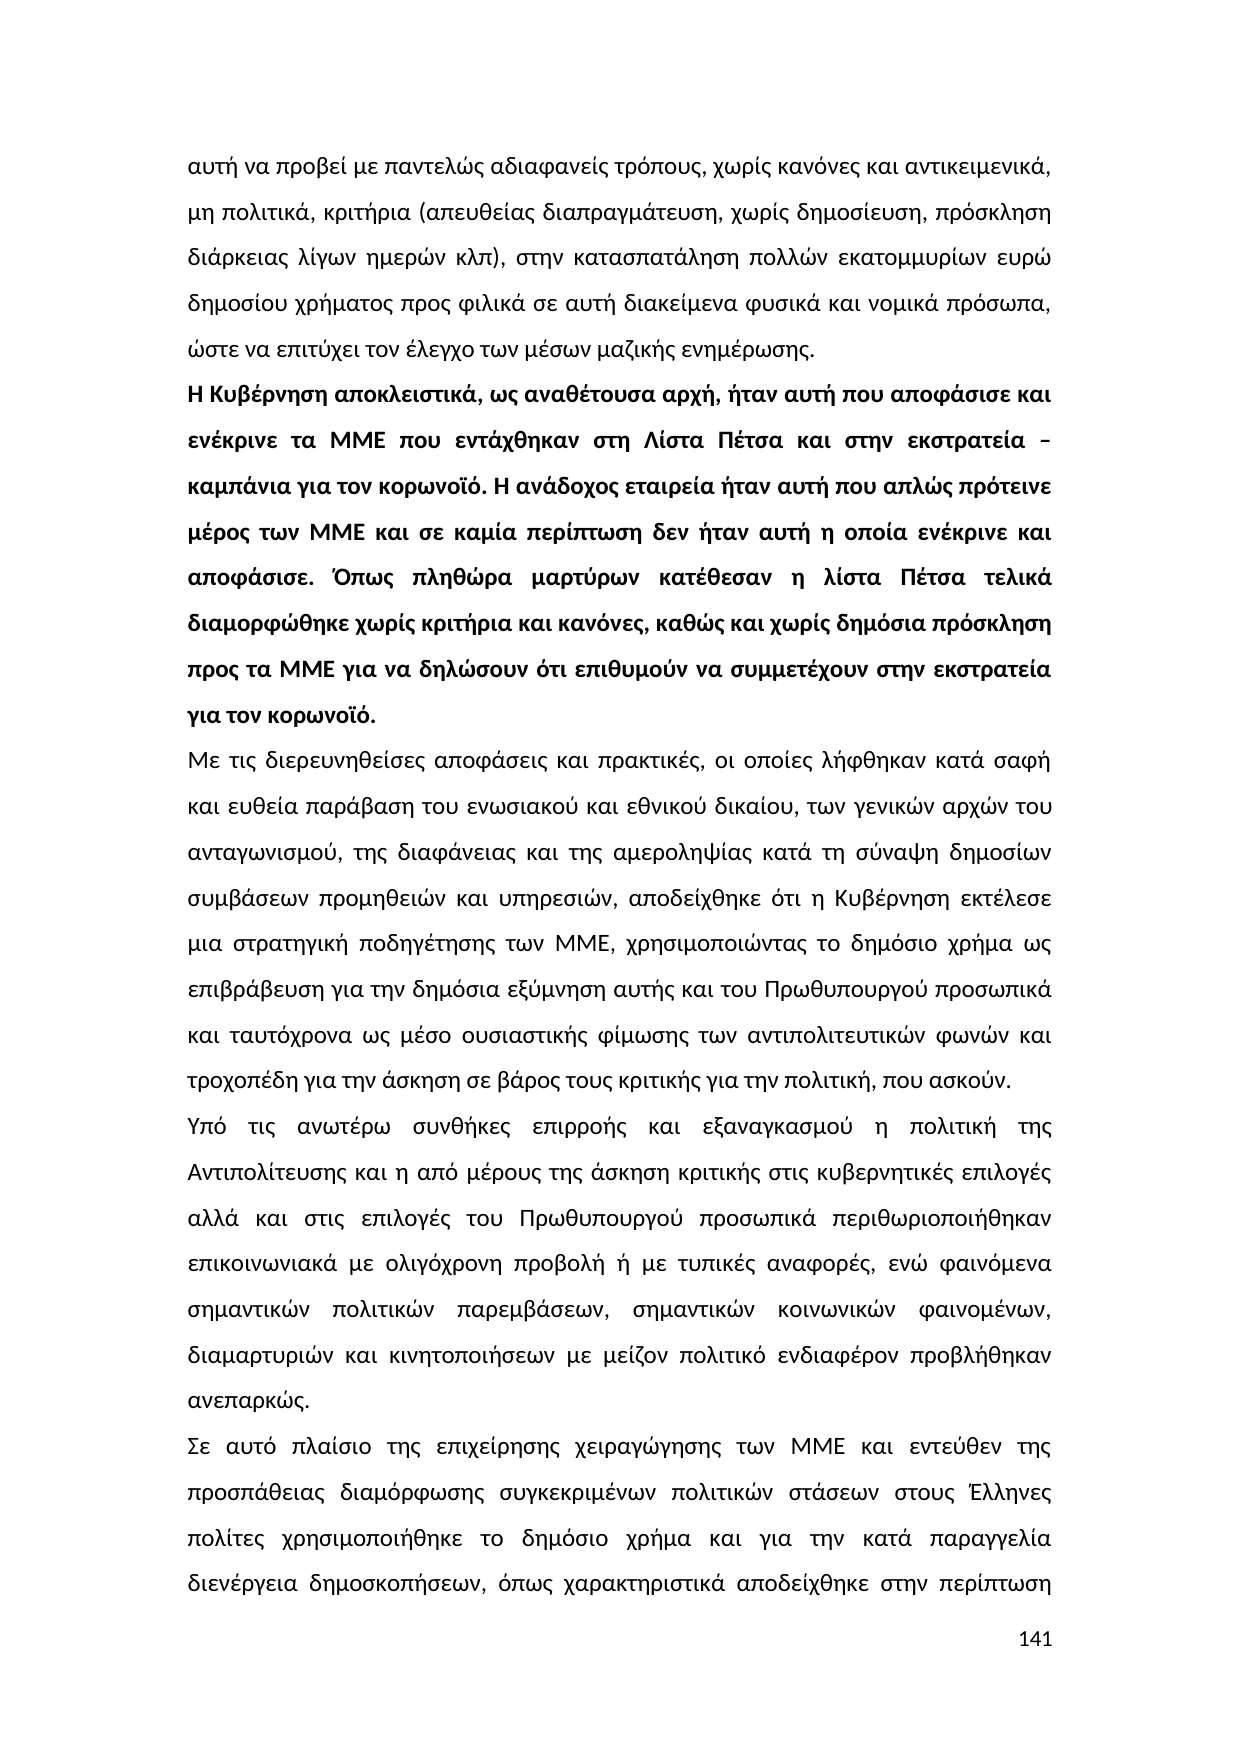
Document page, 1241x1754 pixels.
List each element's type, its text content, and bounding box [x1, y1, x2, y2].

text Υπό τις ανωτέρω συνθήκες επιρροής και εξαναγκασμού η πολιτική της Αντιπολίτευσης και η από μέρους της άσκηση κριτικής στις κυβερνητικές επιλογές αλλά και στις επιλογές του Πρωθυπουργού προσωπικά περιθωριοποιήθηκαν επικοινωνιακά με ολιγόχρονη προβολή ή με τυπικές αναφορές, ενώ φαινόμενα σημαντικών πολιτικών παρεμβάσεων, σημαντικών κοινωνικών φαινομένων, διαμαρτυριών και κινητοποιήσεων με μείζον πολιτικό ενδιαφέρον προβλήθηκαν ανεπαρκώς. [187, 1180, 1053, 1415]
text Με τις διερευνηθείσες αποφάσεις και πρακτικές, οι οποίες λήφθηκαν κατά σαφή και ευθεία παράβαση του ενωσιακού και εθνικού δικαίου, των γενικών αρχών του ανταγωνισμού, της διαφάνειας και της αμεροληψίας κατά τη σύναψη δημοσίων συμβάσεων προμηθειών και υπηρεσιών, αποδείχθηκε ότι η Κυβέρνηση εκτέλεσε μια στρατηγική ποδηγέτησης των ΜΜΕ, χρησιμοποιώντας το δημόσιο χρήμα ως επιβράβευση για την δημόσια εξύμνηση αυτής και του Πρωθυπουργού προσωπικά και ταυτόχρονα ως μέσο ουσιαστικής φίμωσης των αντιπολιτευτικών φωνών και τροχοπέδη για την άσκηση σε βάρος τους κριτικής για την πολιτική, που ασκούν. [187, 744, 1053, 1095]
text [187, 150, 1053, 363]
text Η Κυβέρνηση αποκλειστικά, ως αναθέτουσα αρχή, ήταν αυτή που αποφάσισε και ενέκρινε τα ΜΜΕ που εντάχθηκαν στη Λίστα Πέτσα και στην εκστρατεία – καμπάνια για τον κορωνοϊό. Η ανάδοχος εταιρεία ήταν αυτή που απλώς πρότεινε μέρος των ΜΜΕ και σε καμία περίπτωση δεν ήταν αυτή η οποία ενέκρινε και αποφάσισε. Όπως πληθώρα μαρτύρων κατέθεσαν η λίστα Πέτσα τελικά διαμορφώθηκε χωρίς κριτήρια και κανόνες, καθώς και χωρίς δημόσια πρόσκληση προς τα ΜΜΕ για να δηλώσουν ότι επιθυμούν να συμμετέχουν στην εκστρατεία για τον κορωνοϊό. [187, 379, 1053, 666]
text Υπό τις ανωτέρω συνθήκες επιρροής και εξαναγκασμού η πολιτική της Αντιπολίτευσης και η από μέρους της άσκηση κριτικής στις κυβερνητικές επιλογές αλλά και στις επιλογές του Πρωθυπουργού προσωπικά περιθωριοποιήθηκαν επικοινωνιακά με ολιγόχρονη προβολή ή με τυπικές αναφορές, ενώ φαινόμενα σημαντικών πολιτικών παρεμβάσεων, σημαντικών κοινωνικών φαινομένων, διαμαρτυριών και κινητοποιήσεων με μείζον πολιτικό ενδιαφέρον προβλήθηκαν ανεπαρκώς. [187, 1119, 1053, 1179]
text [187, 1536, 1053, 1598]
text Η Κυβέρνηση αποκλειστικά, ως αναθέτουσα αρχή, ήταν αυτή που αποφάσισε και ενέκρινε τα ΜΜΕ που εντάχθηκαν στη Λίστα Πέτσα και στην εκστρατεία – καμπάνια για τον κορωνοϊό. Η ανάδοχος εταιρεία ήταν αυτή που απλώς πρότεινε μέρος των ΜΜΕ και σε καμία περίπτωση δεν ήταν αυτή η οποία ενέκρινε και αποφάσισε. Όπως πληθώρα μαρτύρων κατέθεσαν η λίστα Πέτσα τελικά διαμορφώθηκε χωρίς κριτήρια και κανόνες, καθώς και χωρίς δημόσια πρόσκληση προς τα ΜΜΕ για να δηλώσουν ότι επιθυμούν να συμμετέχουν στην εκστρατεία για τον κορωνοϊό. [187, 667, 1053, 729]
